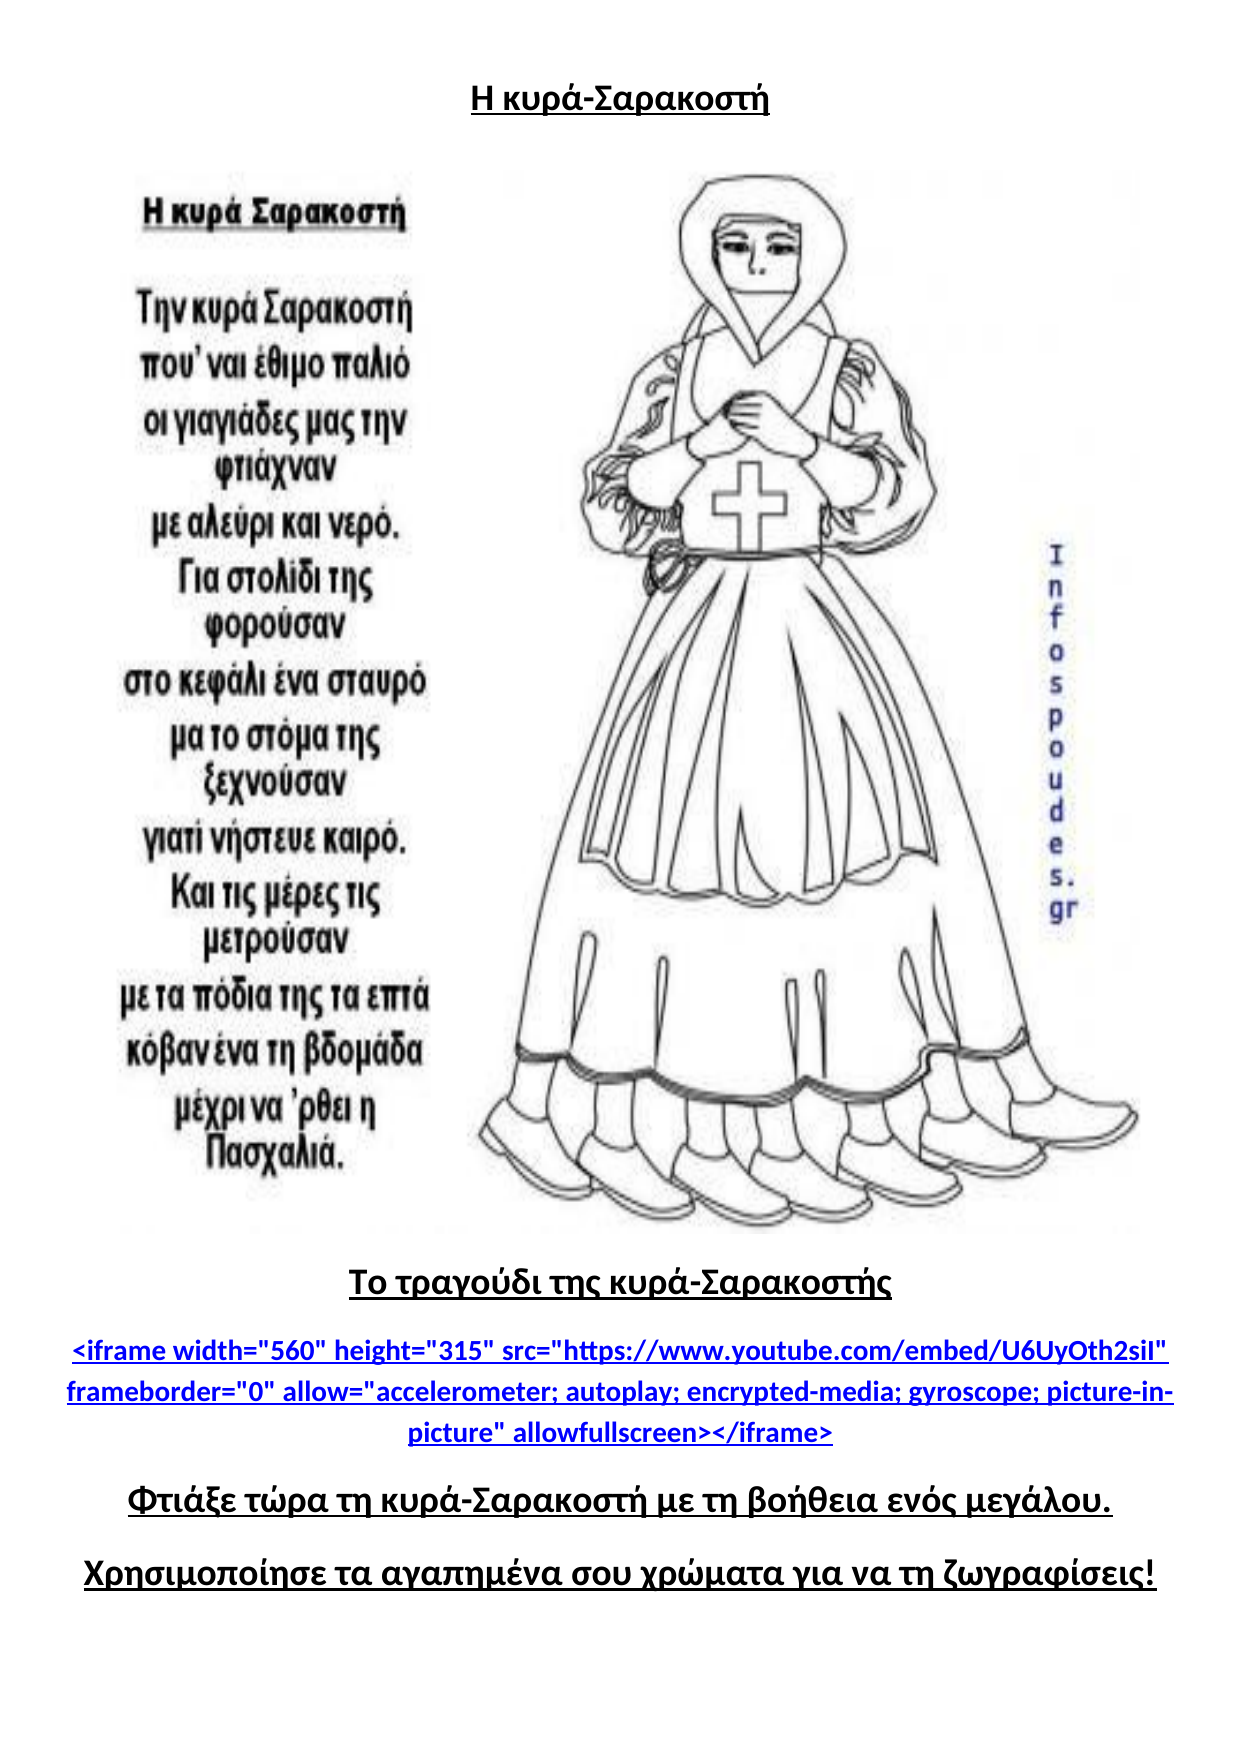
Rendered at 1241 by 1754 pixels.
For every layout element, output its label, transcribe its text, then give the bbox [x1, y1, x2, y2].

text Φτιάξε τώρα τη κυρά-Σαρακοστή με τη βοήθεια ενός μεγάλου. [44, 1476, 1196, 1521]
text <iframe width="560" height="315" src="https://www.youtube.com/embed/U6UyOth2siI" frameborder="0" allow="accelerometer; autoplay; encrypted-media; gyroscope; picture-in-picture" allowfullscreen></iframe> [44, 1332, 1196, 1449]
picture [100, 147, 1141, 1234]
text Η κυρά-Σαρακοστή [44, 74, 1196, 120]
text Το τραγούδι της κυρά-Σαρακοστής [44, 1258, 1196, 1304]
text Χρησιμοποίησε τα αγαπημένα σου χρώματα για να τη ζωγραφίσεις! [44, 1549, 1196, 1595]
